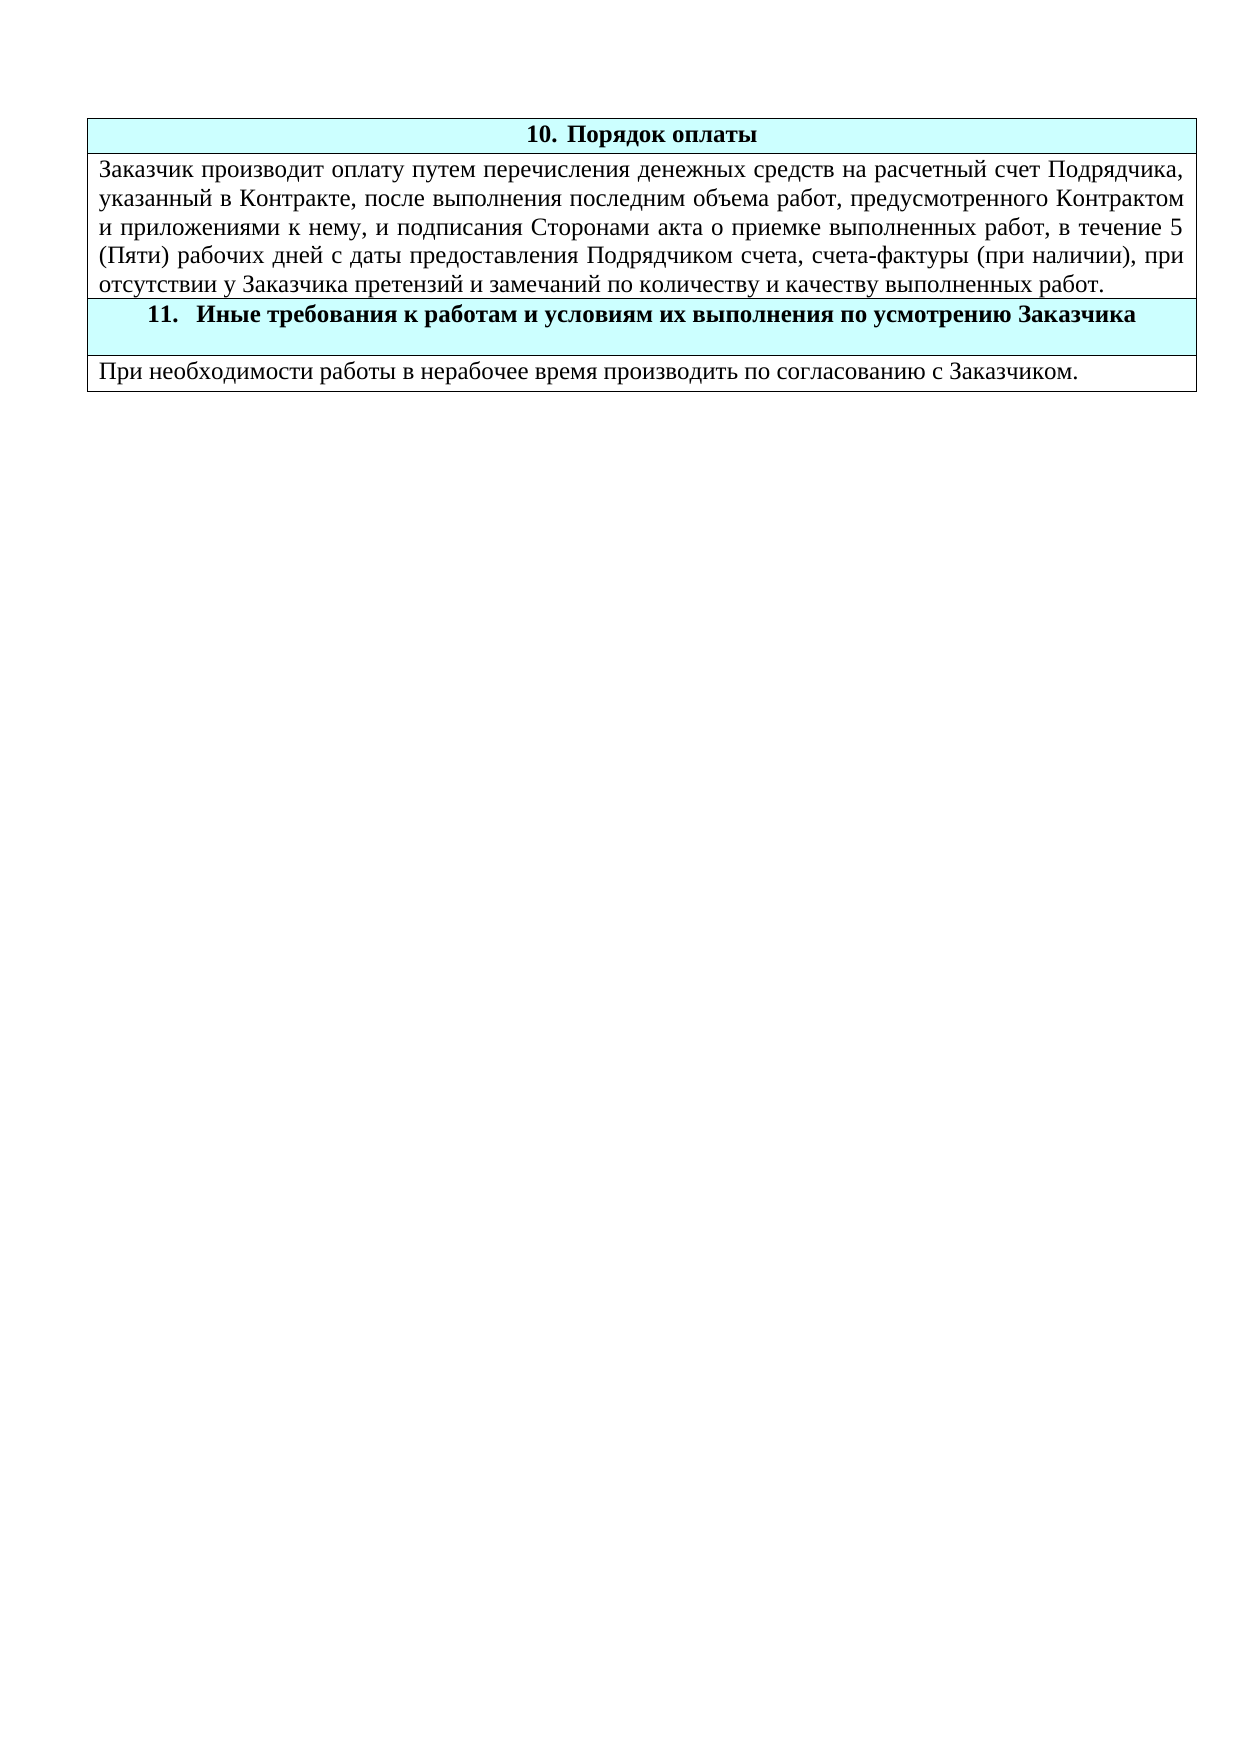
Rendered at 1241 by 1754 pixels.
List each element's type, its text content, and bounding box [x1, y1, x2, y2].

table_cell Заказчик производит оплату путем перечисления денежных средств на расчетный счет Подрядчика, указанный в Контракте, после выполнения последним объема работ, предусмотренного Контрактом и приложениями к нему, и подписания Сторонами акта о приемке выполненных работ, в течение 5 (Пяти) рабочих дней с даты предоставления Подрядчиком счета, счета-фактуры (при наличии), при отсутствии у Заказчика претензий и замечаний по количеству и качеству выполненных работ. [88, 154, 1196, 298]
table_cell Порядок оплаты [88, 119, 1196, 153]
table_cell При необходимости работы в нерабочее время производить по согласованию с Заказчиком. [88, 356, 1196, 391]
table_cell Иные требования к работам и условиям их выполнения по усмотрению Заказчика [88, 299, 1196, 355]
